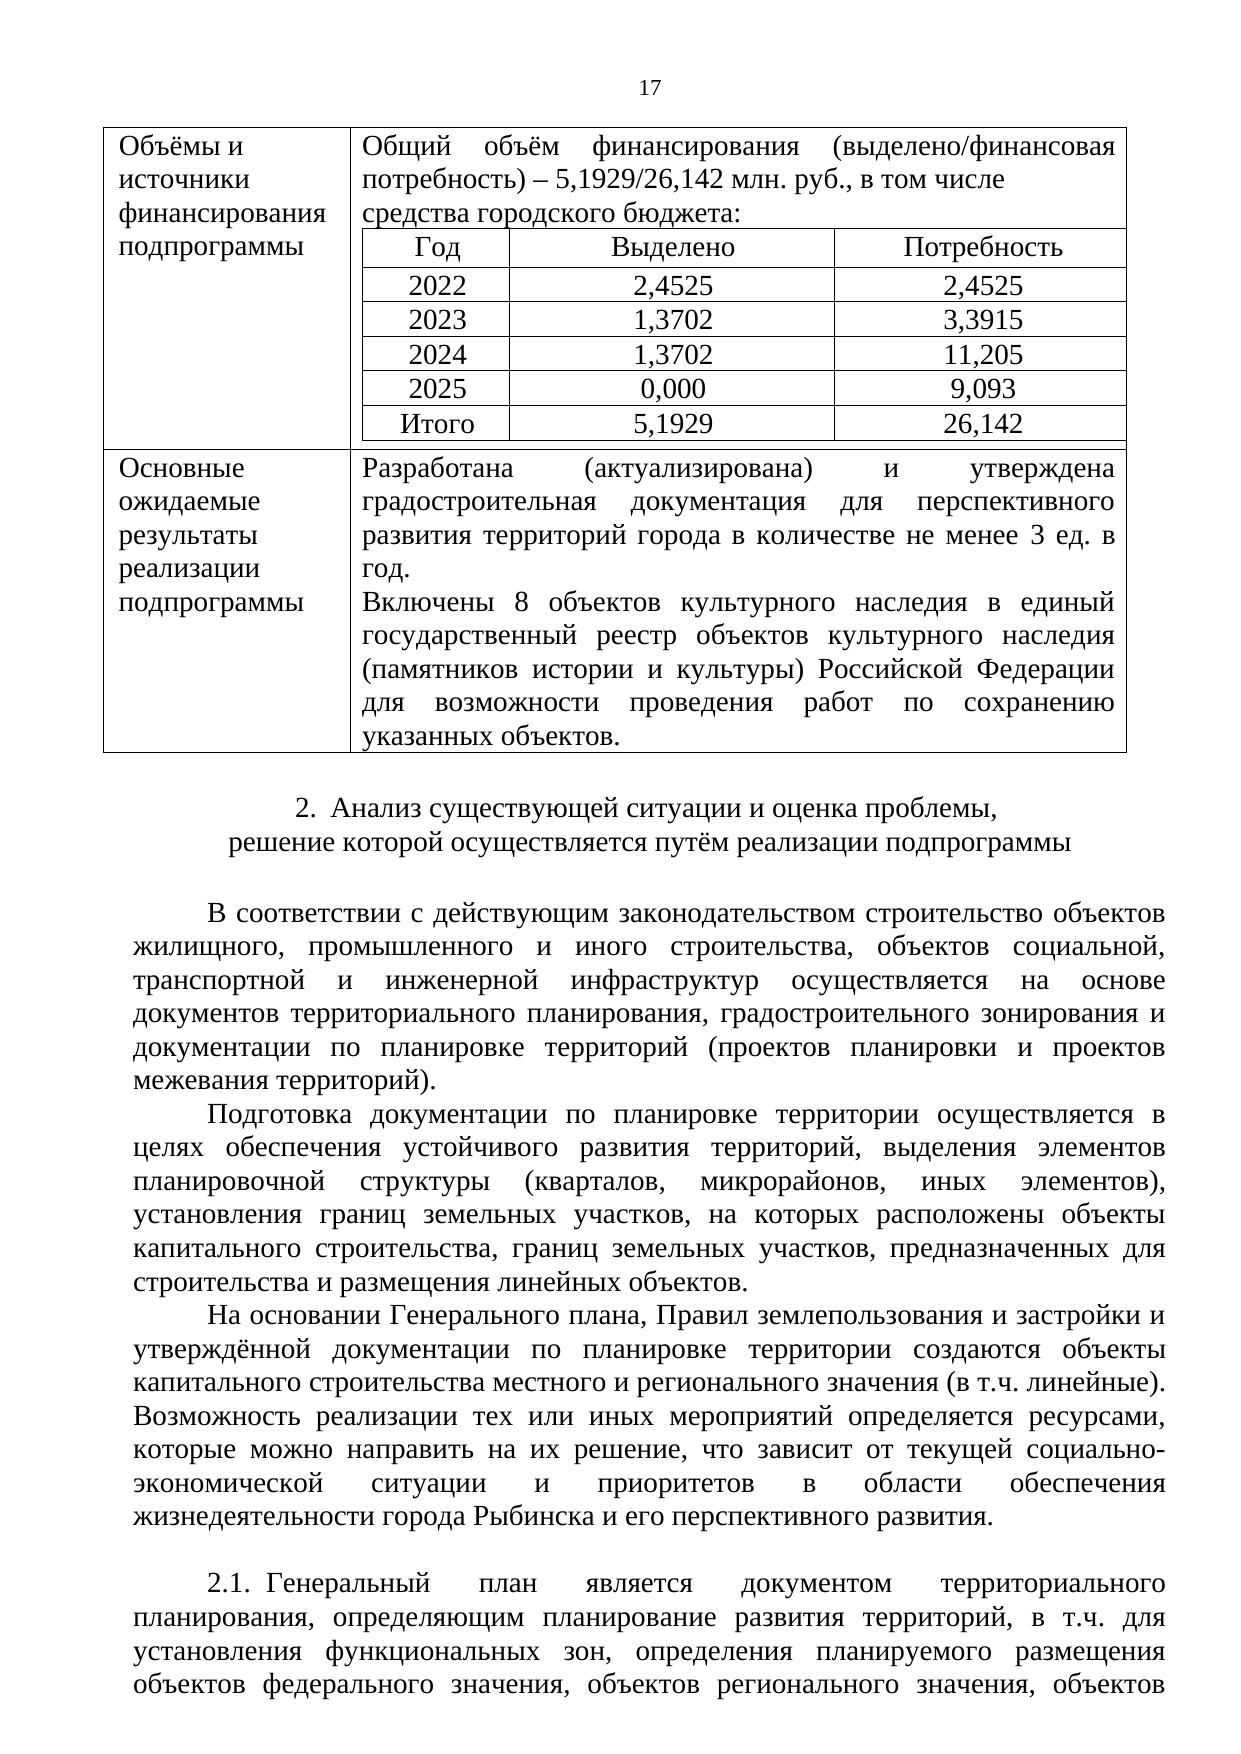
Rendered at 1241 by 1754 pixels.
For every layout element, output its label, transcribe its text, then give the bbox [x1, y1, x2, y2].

table_cell Основные ожидаемые результаты реализации подпрограммы [104, 450, 350, 752]
text Подготовка документации по планировке территории осуществляется в целях обеспечения устойчивого развития территорий, выделения элементов планировочной структуры (кварталов, микрорайонов, иных элементов), установления границ земельных участков, на которых расположены объекты капитального строительства, границ земельных участков, предназначенных для строительства и размещения линейных объектов. [133, 1096, 1167, 1297]
list Анализ существующей ситуации и оценка проблемы, решение которой осуществляется путём реализации подпрограммы [133, 790, 1167, 857]
table_cell Общий объём финансирования (выделено/финансовая потребность) – 5,1929/26,142 млн. руб., в том числе средства городского бюджета: [351, 128, 1126, 449]
table_cell Разработана (актуализирована) и утверждена градостроительная документация для перспективного развития территорий города в количестве не менее 3 ед. в год. Включены 8 объектов культурного наследия в единый государственный реестр объектов культурного наследия (памятников истории и культуры) Российской Федерации для возможности проведения работ по сохранению указанных объектов. [351, 450, 1126, 752]
text В соответствии с действующим законодательством строительство объектов жилищного, промышленного и иного строительства, объектов социальной, транспортной и инженерной инфраструктур осуществляется на основе документов территориального планирования, градостроительного зонирования и документации по планировке территорий (проектов планировки и проектов межевания территорий). [133, 895, 1167, 1096]
text На основании Генерального плана, Правил землепользования и застройки и утверждённой документации по планировке территории создаются объекты капитального строительства местного и регионального значения (в т.ч. линейные). Возможность реализации тех или иных мероприятий определяется ресурсами, которые можно направить на их решение, что зависит от текущей социально-экономической ситуации и приоритетов в области обеспечения жизнедеятельности города Рыбинска и его перспективного развития. [133, 1297, 1167, 1532]
table_cell Объёмы и источники финансирования подпрограммы [104, 128, 350, 449]
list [133, 1566, 1167, 1700]
